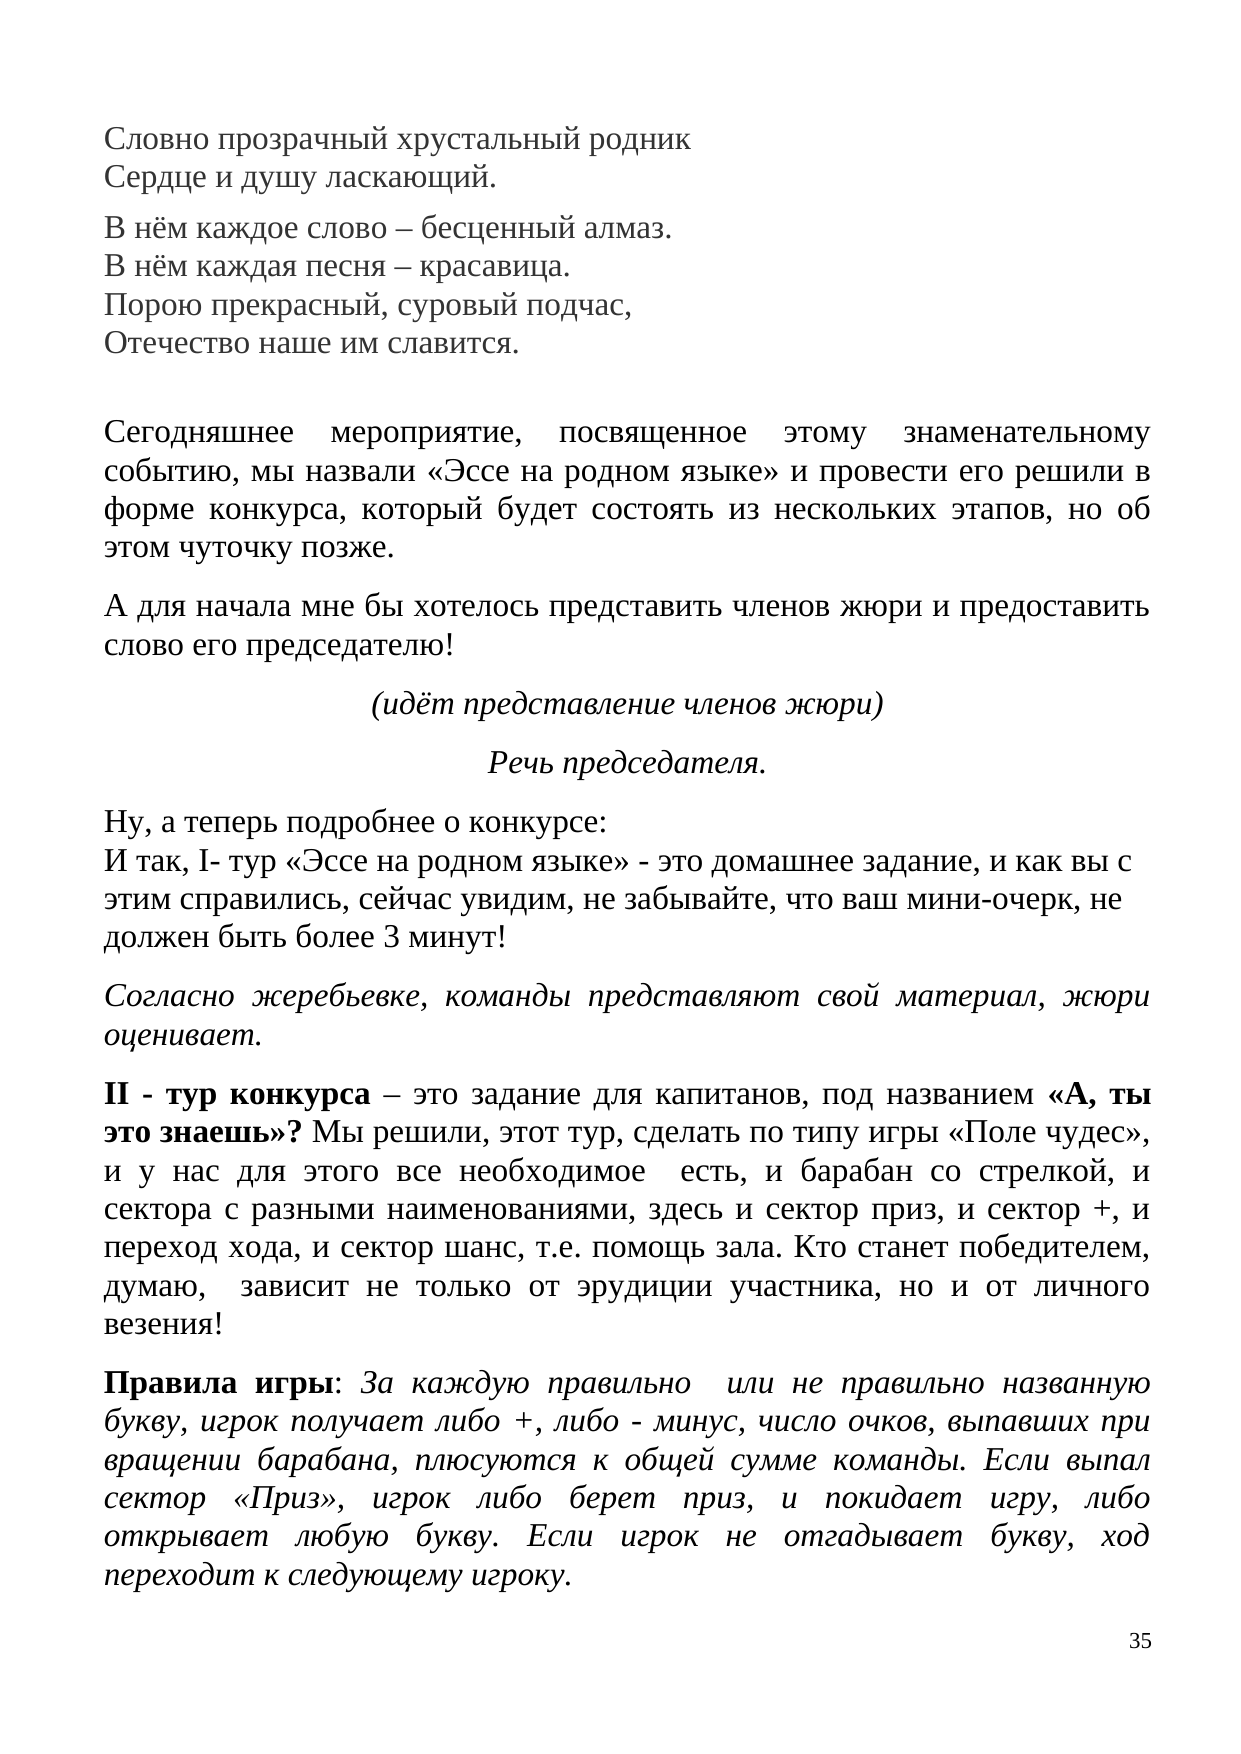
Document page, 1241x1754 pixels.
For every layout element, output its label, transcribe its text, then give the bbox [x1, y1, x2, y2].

text Согласно жеребьевке, команды представляют свой материал, жюри оценивает. [103, 976, 1152, 1052]
text В нём каждое слово – бесценный алмаз. В нём каждая песня – красавица. Порою прекрасный, суровый подчас, Отечество наше им славится. [103, 207, 1152, 361]
text (идёт представление членов жюри) [103, 683, 1152, 721]
text II - тур конкурса – это задание для капитанов, под названием «А, ты это знаешь»? Мы решили, этот тур, сделать по типу игры «Поле чудес», и у нас для этого все необходимое есть, и барабан со стрелкой, и сектора с разными наименованиями, здесь и сектор приз, и сектор +, и переход хода, и сектор шанс, т.е. помощь зала. Кто станет победителем, думаю, зависит не только от эрудиции участника, но и от личного везения! [103, 1073, 1152, 1341]
text Речь председателя. [103, 742, 1152, 781]
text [103, 118, 1152, 195]
text Сегодняшнее мероприятие, посвященное этому знаменательному событию, мы назвали «Эссе на родном языке» и провести его решили в форме конкурса, который будет состоять из нескольких этапов, но об этом чуточку позже. [103, 411, 1152, 565]
text Ну, а теперь подробнее о конкурсе: И так, I- тур «Эссе на родном языке» - это домашнее задание, и как вы с этим справились, сейчас увидим, не забывайте, что ваш мини-очерк, не должен быть более 3 минут! [103, 801, 1152, 955]
text Правила игры: За каждую правильно или не правильно названную букву, игрок получает либо +, либо - минус, число очков, выпавших при вращении барабана, плюсуются к общей сумме команды. Если выпал сектор «Приз», игрок либо берет приз, и покидает игру, либо открывает любую букву. Если игрок не отгадывает букву, ход переходит к следующему игроку. [103, 1362, 1152, 1592]
text А для начала мне бы хотелось представить членов жюри и предоставить слово его председателю! [103, 586, 1152, 662]
